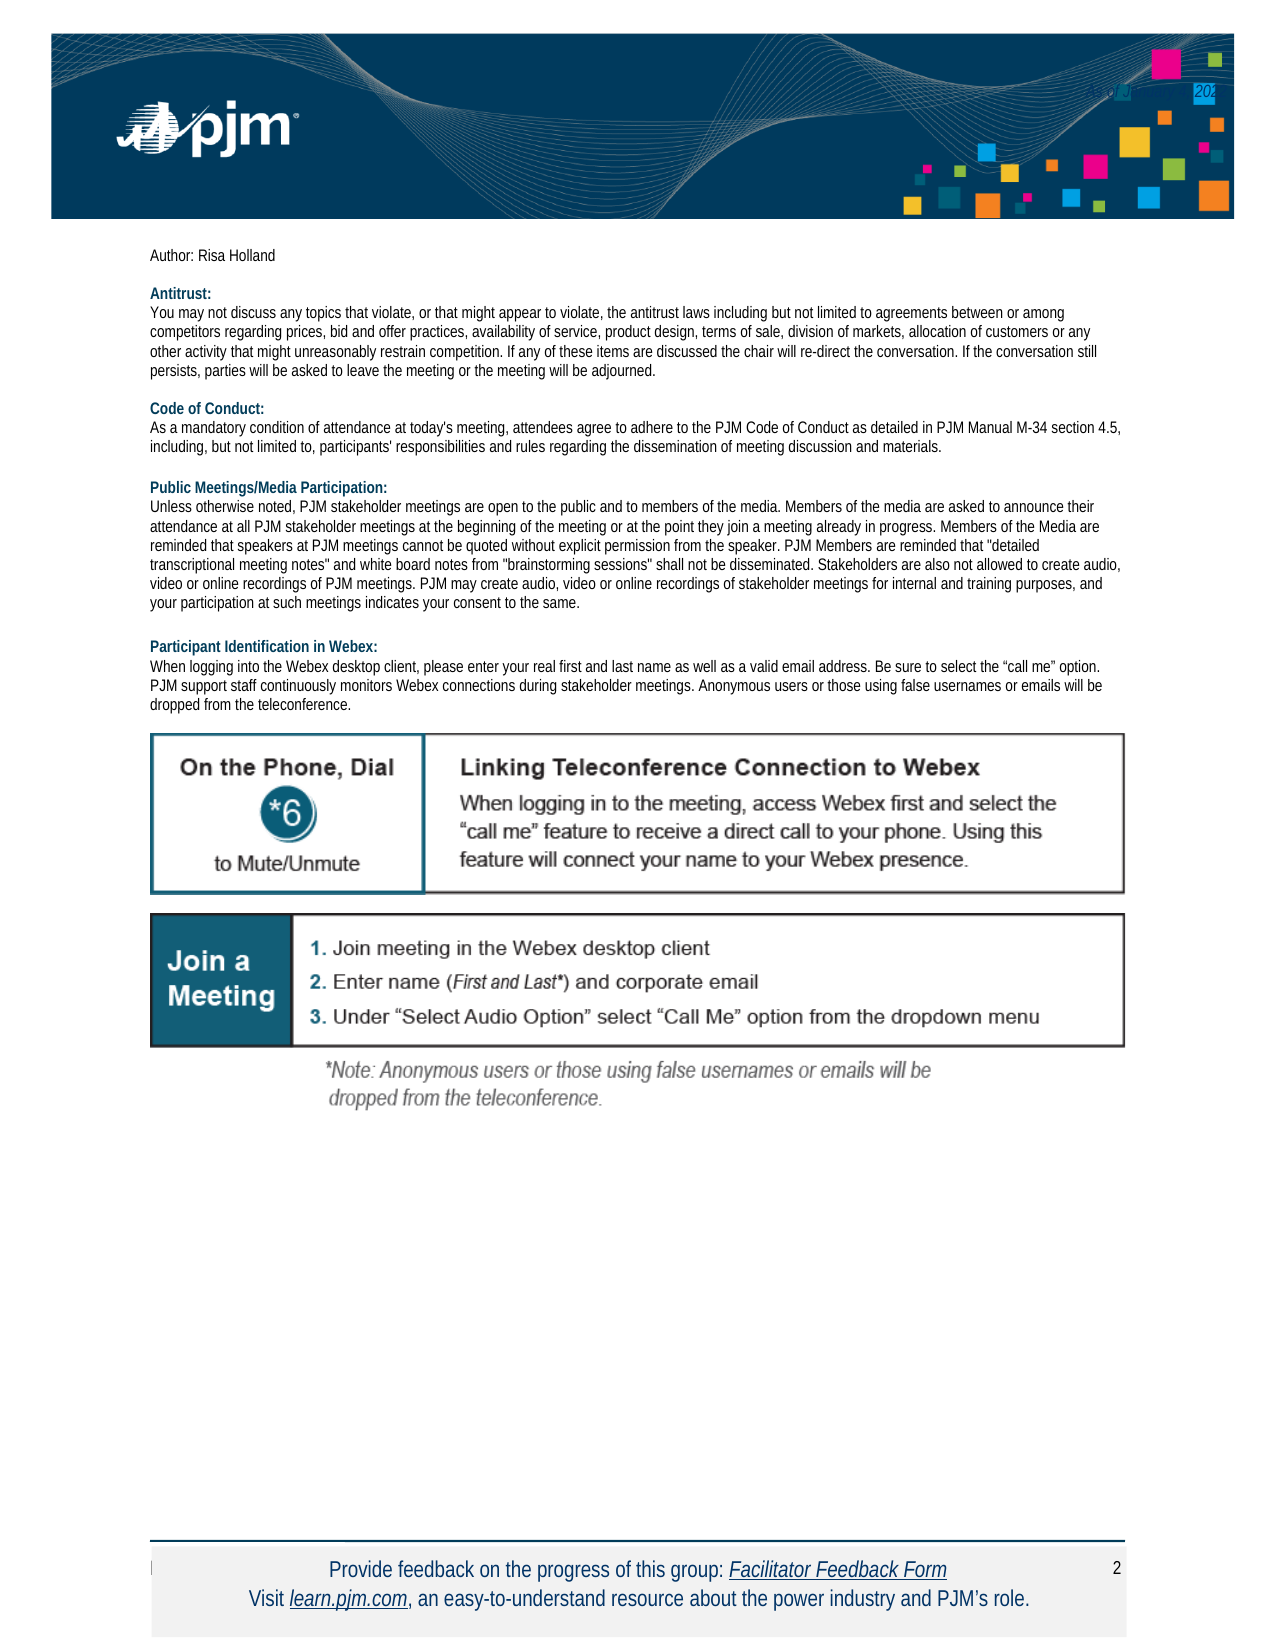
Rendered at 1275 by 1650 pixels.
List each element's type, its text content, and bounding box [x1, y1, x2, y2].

text Author: Risa Holland [150, 246, 1125, 265]
picture [150, 733, 1125, 895]
subtitle Participant Identification in Webex: [150, 637, 1125, 656]
picture [150, 913, 1125, 1114]
subtitle Antitrust: [150, 284, 1125, 303]
picture [51, 32, 1235, 219]
text As a mandatory condition of attendance at today's meeting, attendees agree to adhere to the PJM Code of Conduct as detailed in PJM Manual M-34 section 4.5, including, but not limited to, participants' responsibilities and rules regarding the dissemination of meeting discussion and materials. [150, 418, 1125, 456]
text When logging into the Webex desktop client, please enter your real first and last name as well as a valid email address. Be sure to select the “call me” option. [150, 656, 1125, 676]
title Code of Conduct: [150, 399, 1125, 418]
text PJM support staff continuously monitors Webex connections during stakeholder meetings. Anonymous users or those using false usernames or emails will be dropped from the teleconference. [150, 676, 1125, 714]
text You may not discuss any topics that violate, or that might appear to violate, the antitrust laws including but not limited to agreements between or among competitors regarding prices, bid and offer practices, availability of service, product design, terms of sale, division of markets, allocation of customers or any other activity that might unreasonably restrain competition. If any of these items are discussed the chair will re-direct the conversation. If the conversation still persists, parties will be asked to leave the meeting or the meeting will be adjourned. [150, 303, 1125, 380]
title Public Meetings/Media Participation: [150, 478, 1125, 497]
text Unless otherwise noted, PJM stakeholder meetings are open to the public and to members of the media. Members of the media are asked to announce their attendance at all PJM stakeholder meetings at the beginning of the meeting or at the point they join a meeting already in progress. Members of the Media are reminded that speakers at PJM meetings cannot be quoted without explicit permission from the speaker. PJM Members are reminded that "detailed transcriptional meeting notes" and white board notes from "brainstorming sessions" shall not be disseminated. Stakeholders are also not allowed to create audio, video or online recordings of PJM meetings. PJM may create audio, video or online recordings of stakeholder meetings for internal and training purposes, and your participation at such meetings indicates your consent to the same. [150, 497, 1125, 612]
